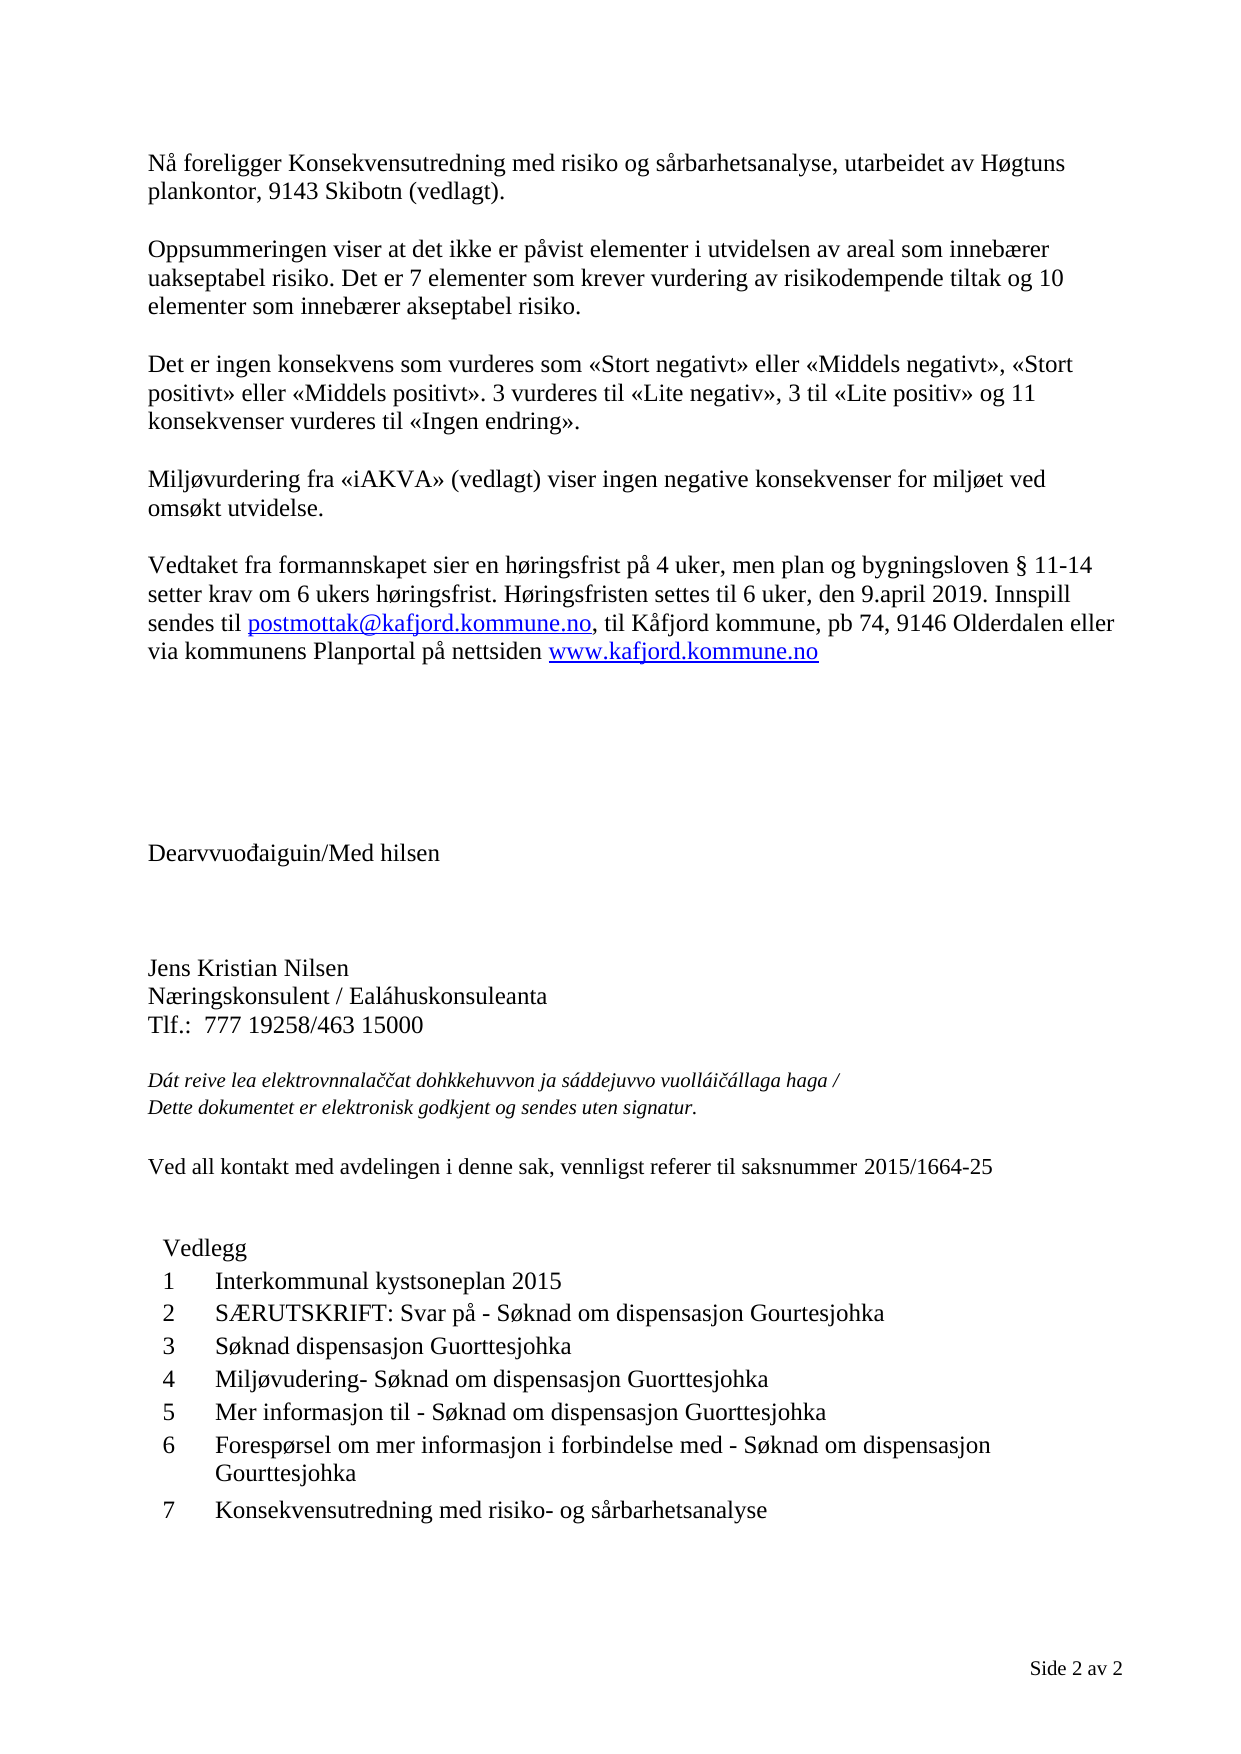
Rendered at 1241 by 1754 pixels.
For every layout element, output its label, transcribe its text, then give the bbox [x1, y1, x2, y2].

table_cell Konsekvensutredning med risiko- og sårbarhetsanalyse [208, 1495, 1133, 1560]
table_header Vedlegg [155, 1233, 1133, 1266]
text Dearvvuođaiguin/Med hilsen [148, 838, 1125, 866]
text Ved all kontakt med avdelingen i denne sak, vennligst referer til saksnummer 2015/1664-25 [148, 1153, 1125, 1179]
table_cell 3 [155, 1331, 207, 1364]
table_cell 2 [155, 1298, 207, 1331]
table_cell Søknad dispensasjon Guorttesjohka [208, 1331, 1133, 1364]
text Næringskonsulent / Ealáhuskonsuleanta [148, 981, 1125, 1010]
table_cell 6 [155, 1430, 207, 1495]
table_cell Miljøvudering- Søknad om dispensasjon Guorttesjohka [208, 1365, 1133, 1397]
text Vedtaket fra formannskapet sier en høringsfrist på 4 uker, men plan og bygningsloven § 11-14 setter krav om 6 ukers høringsfrist. Høringsfristen settes til 6 uker, den 9.april 2019. Innspill sendes til postmottak@kafjord.kommune.no, til Kåfjord kommune, pb 74, 9146 Olderdalen eller via kommunens Planportal på nettsiden www.kafjord.kommune.no [148, 550, 1125, 665]
table_cell 5 [155, 1397, 207, 1430]
text Miljøvurdering fra «iAKVA» (vedlagt) viser ingen negative konsekvenser for miljøet ved omsøkt utvidelse. [148, 464, 1125, 521]
text Dát reive lea elektrovnnalaččat dohkkehuvvon ja sáddejuvvo vuolláičállaga haga / [148, 1068, 1125, 1092]
table_cell SÆRUTSKRIFT: Svar på - Søknad om dispensasjon Gourtesjohka [208, 1298, 1133, 1331]
table_cell Interkommunal kystsoneplan 2015 [208, 1266, 1133, 1298]
table_cell 1 [155, 1266, 207, 1298]
table_cell Forespørsel om mer informasjon i forbindelse med - Søknad om dispensasjon Gourttesjohka [208, 1430, 1133, 1495]
text Nå foreligger Konsekvensutredning med risiko og sårbarhetsanalyse, utarbeidet av Høgtuns plankontor, 9143 Skibotn (vedlagt). [148, 148, 1125, 205]
table_cell 7 [155, 1495, 207, 1560]
table_cell 4 [155, 1365, 207, 1397]
text Oppsummeringen viser at det ikke er påvist elementer i utvidelsen av areal som innebærer uakseptabel risiko. Det er 7 elementer som krever vurdering av risikodempende tiltak og 10 elementer som innebærer akseptabel risiko. [148, 234, 1125, 320]
text Tlf.: 777 19258/463 15000 [148, 1010, 1125, 1039]
text Jens Kristian Nilsen [148, 953, 1125, 981]
table_cell Mer informasjon til - Søknad om dispensasjon Guorttesjohka [208, 1397, 1133, 1430]
text Dette dokumentet er elektronisk godkjent og sendes uten signatur. [148, 1095, 1125, 1119]
text Det er ingen konsekvens som vurderes som «Stort negativt» eller «Middels negativt», «Stort positivt» eller «Middels positivt». 3 vurderes til «Lite negativ», 3 til «Lite positiv» og 11 konsekvenser vurderes til «Ingen endring». [148, 349, 1125, 435]
